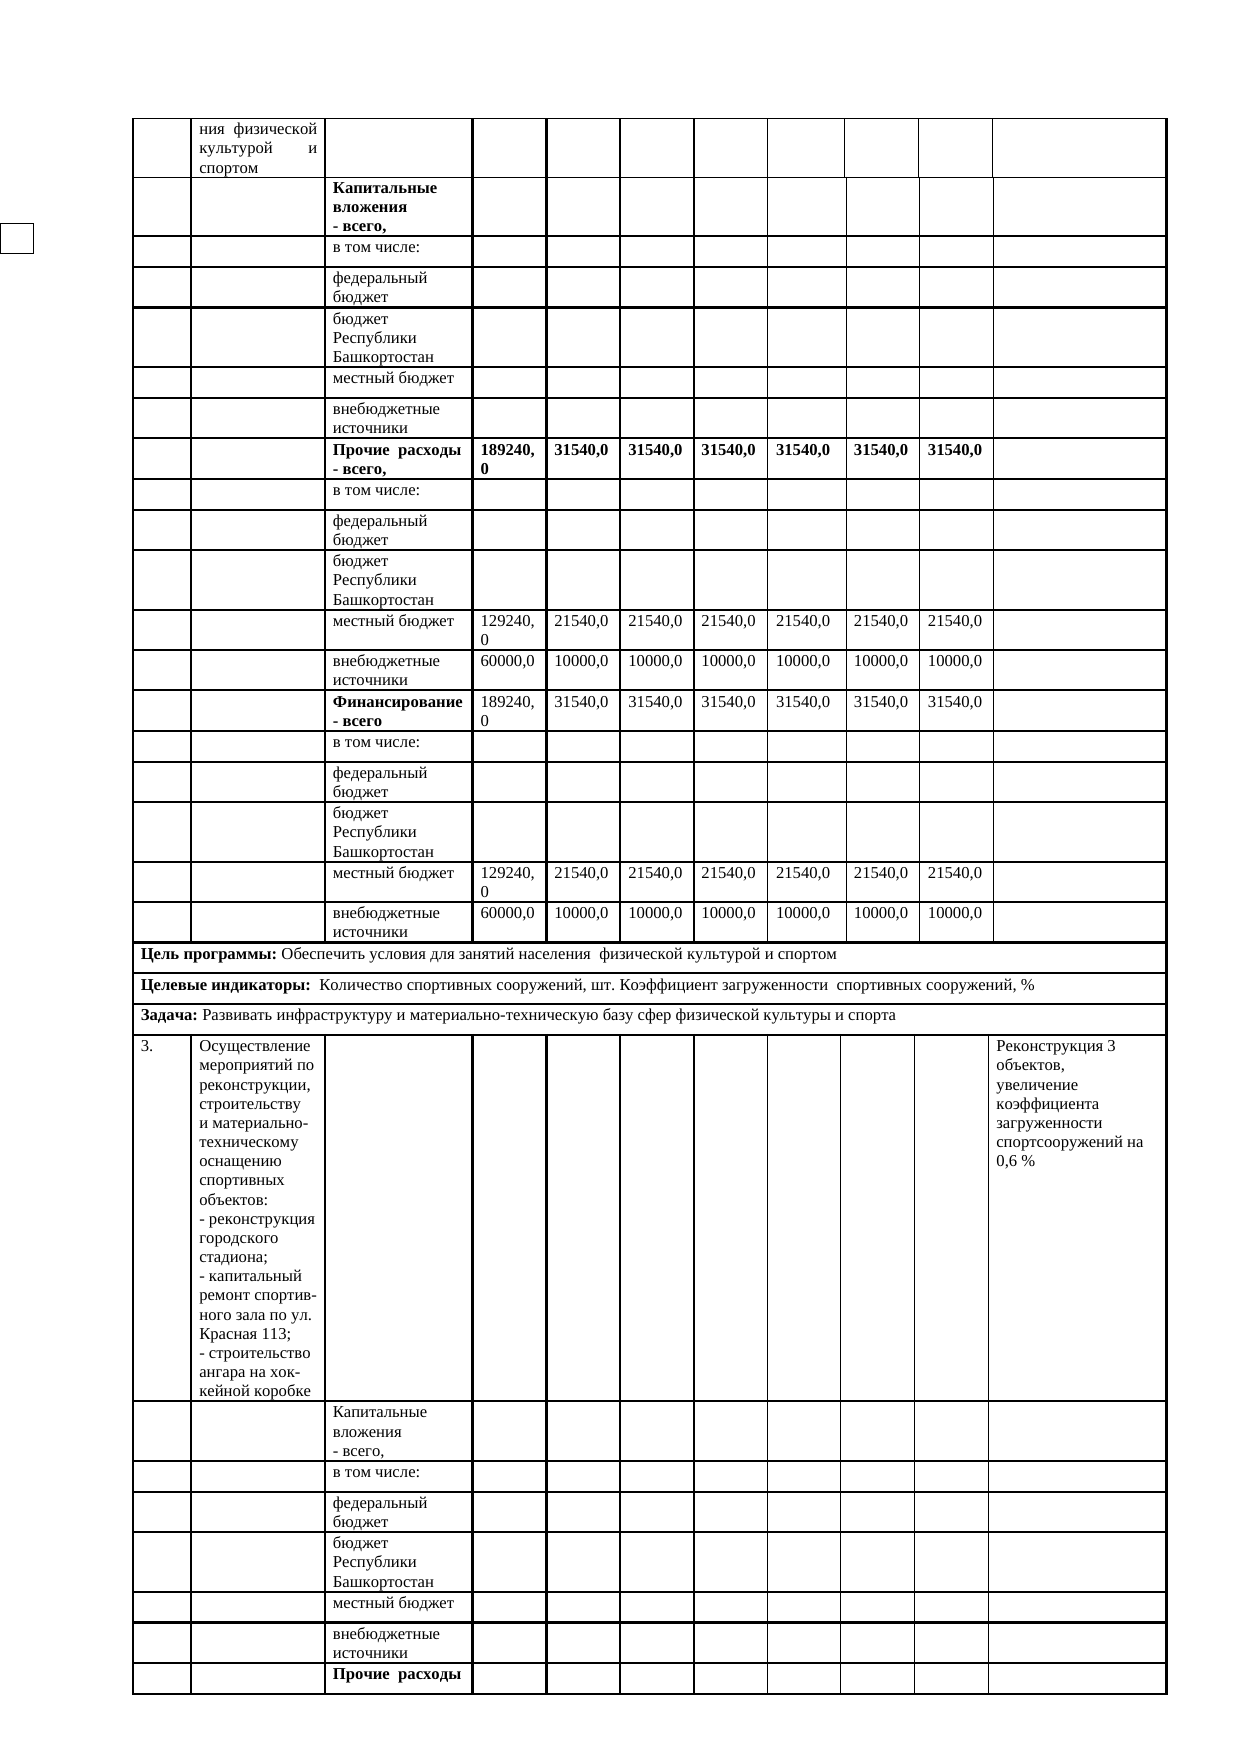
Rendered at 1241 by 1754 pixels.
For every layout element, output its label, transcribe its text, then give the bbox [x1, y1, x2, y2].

table_cell [695, 268, 767, 306]
table_cell 10000,0 [920, 651, 993, 689]
table_cell [134, 368, 190, 397]
table_cell 31540,0 [920, 439, 993, 478]
table_cell 60000,0 [474, 903, 545, 941]
table_cell [841, 1493, 914, 1531]
table_cell 10000,0 [548, 651, 619, 689]
table_cell бюджет Республики Башкортостан [326, 309, 471, 366]
table_cell [994, 480, 1165, 508]
table_cell 129240,0 [474, 611, 545, 649]
table_cell [548, 268, 619, 306]
table_cell [548, 309, 619, 366]
table_cell [768, 1462, 840, 1491]
table_cell [192, 1624, 324, 1662]
table_cell в том числе: [326, 732, 471, 761]
table_cell внебюджетные источники [326, 651, 471, 689]
table_cell 31540,0 [695, 691, 767, 730]
table_cell [134, 551, 190, 608]
table_cell [192, 863, 324, 901]
table_cell [915, 1593, 988, 1621]
table_cell [621, 1624, 693, 1662]
table_cell [994, 368, 1165, 397]
table_cell [768, 732, 846, 761]
table_cell [768, 178, 846, 235]
table_cell 31540,0 [920, 691, 993, 730]
table_cell [474, 368, 545, 397]
table_cell [920, 803, 993, 861]
table_cell внебюджетные источники [326, 903, 471, 941]
table_cell [695, 1462, 767, 1491]
table_cell [695, 178, 767, 235]
table_cell 21540,0 [695, 863, 767, 901]
table_cell [994, 763, 1165, 801]
table_cell [621, 1462, 693, 1491]
table_cell [621, 268, 693, 306]
table_cell [920, 237, 993, 266]
table_cell [621, 178, 693, 235]
table_cell [192, 309, 324, 366]
table_cell [847, 551, 919, 608]
table_cell [847, 368, 919, 397]
table_cell Целевые индикаторы: Количество спортивных сооружений, шт. Коэффициент загруженности спортивных сооружений, % [134, 974, 1165, 1003]
table_cell 31540,0 [621, 439, 693, 478]
table_cell [474, 1533, 545, 1591]
table_cell 10000,0 [920, 903, 993, 941]
table_cell [920, 178, 993, 235]
table_cell местный бюджет [326, 611, 471, 649]
table_cell [695, 763, 767, 801]
table_cell [621, 1664, 693, 1693]
table_cell [994, 439, 1165, 478]
table_cell [994, 268, 1165, 306]
table_cell [326, 119, 471, 177]
table_cell [768, 1533, 840, 1591]
table_cell Реконструкция 3 объектов, увеличение коэффициента загруженности спортсооружений на 0,6 % [989, 1036, 1165, 1400]
table_cell [548, 178, 619, 235]
table_cell [915, 1624, 988, 1662]
table_cell 10000,0 [621, 903, 693, 941]
table_cell внебюджетные источники [326, 399, 471, 437]
table_cell [768, 1036, 840, 1400]
table_cell [621, 1493, 693, 1531]
table_cell [695, 1664, 767, 1693]
table_cell [768, 480, 846, 508]
table_cell 10000,0 [847, 651, 919, 689]
table_cell [841, 1533, 914, 1591]
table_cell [192, 119, 324, 177]
table_cell [920, 368, 993, 397]
table_cell 21540,0 [920, 863, 993, 901]
table_cell [621, 803, 693, 861]
table_cell [989, 1533, 1165, 1591]
table_cell внебюджетные источники [326, 1624, 471, 1662]
table_cell [134, 1533, 190, 1591]
table_cell [920, 480, 993, 508]
table_cell [621, 119, 693, 177]
table_cell [548, 368, 619, 397]
table_cell [192, 511, 324, 549]
table_cell [915, 1664, 988, 1693]
table_cell [994, 399, 1165, 437]
table_cell Капитальные вложения - всего, [326, 178, 471, 235]
table_cell [474, 732, 545, 761]
table_cell [768, 309, 846, 366]
table_cell [192, 763, 324, 801]
table_cell [192, 551, 324, 608]
table_cell [994, 651, 1165, 689]
table_cell [989, 1402, 1165, 1460]
table_cell [920, 309, 993, 366]
table_cell [847, 511, 919, 549]
table_cell [548, 237, 619, 266]
table_cell [994, 691, 1165, 730]
table_cell [695, 1593, 767, 1621]
table_cell [621, 237, 693, 266]
table_cell 189240,0 [474, 439, 545, 478]
table_cell [920, 511, 993, 549]
table_cell [768, 1402, 840, 1460]
table_cell [621, 1533, 693, 1591]
table_cell бюджет Республики Башкортостан [326, 1533, 471, 1591]
table_cell [134, 439, 190, 478]
table_cell [621, 1036, 693, 1400]
table_cell [548, 732, 619, 761]
table_cell [474, 1036, 545, 1400]
table_cell [192, 1593, 324, 1621]
table_cell Задача: Развивать инфраструктуру и материально-техническую базу сфер физической культуры и спорта [134, 1005, 1165, 1034]
table_cell [621, 1402, 693, 1460]
table_cell [994, 863, 1165, 901]
table_cell [621, 511, 693, 549]
table_cell [192, 611, 324, 649]
table_cell [847, 480, 919, 508]
table_cell [134, 1664, 190, 1693]
table_cell [134, 399, 190, 437]
table_cell [192, 803, 324, 861]
table_cell [621, 368, 693, 397]
table_cell [134, 268, 190, 306]
table_cell [768, 763, 846, 801]
table_cell [915, 1462, 988, 1491]
table_cell 21540,0 [548, 863, 619, 901]
table_cell местный бюджет [326, 863, 471, 901]
table_cell 189240,0 [474, 691, 545, 730]
table_cell [134, 763, 190, 801]
table_cell [548, 480, 619, 508]
table_cell [989, 1624, 1165, 1662]
table_cell [326, 1036, 471, 1400]
table_cell [695, 1402, 767, 1460]
table_cell [548, 1036, 619, 1400]
table_cell местный бюджет [326, 1593, 471, 1621]
table_cell [548, 1624, 619, 1662]
table_cell [915, 1402, 988, 1460]
table_cell [920, 551, 993, 608]
table_cell [548, 1664, 619, 1693]
table_cell [134, 863, 190, 901]
table_cell [841, 1402, 914, 1460]
table_cell [474, 268, 545, 306]
table_cell [768, 399, 846, 437]
table_cell [621, 1593, 693, 1621]
table_cell в том числе: [326, 237, 471, 266]
table_cell [994, 237, 1165, 266]
table_cell местный бюджет [326, 368, 471, 397]
table_cell [134, 611, 190, 649]
table_cell [847, 803, 919, 861]
table_cell [134, 1493, 190, 1531]
table_cell федеральный бюджет [326, 763, 471, 801]
table_cell [192, 237, 324, 266]
table_cell [768, 368, 846, 397]
table_cell Финансирование - всего [326, 691, 471, 730]
table_cell [989, 1493, 1165, 1531]
table_cell 10000,0 [548, 903, 619, 941]
table_cell 21540,0 [621, 611, 693, 649]
table_cell [695, 399, 767, 437]
table_cell 10000,0 [768, 651, 846, 689]
table_cell [192, 651, 324, 689]
table_cell [192, 1462, 324, 1491]
table_cell [920, 268, 993, 306]
table_cell 31540,0 [768, 691, 846, 730]
table_cell [548, 1462, 619, 1491]
table_cell 21540,0 [768, 863, 846, 901]
table_cell [695, 368, 767, 397]
table_cell [695, 1624, 767, 1662]
table_cell [192, 178, 324, 235]
table_cell [768, 551, 846, 608]
table_cell [768, 1593, 840, 1621]
table_cell [919, 119, 992, 177]
table_cell [474, 178, 545, 235]
table_cell 2. [134, 119, 190, 177]
table_cell 10000,0 [768, 903, 846, 941]
table_cell 10000,0 [695, 651, 767, 689]
table_cell [134, 237, 190, 266]
table_cell [994, 611, 1165, 649]
table_cell в том числе: [326, 1462, 471, 1491]
table_cell [695, 803, 767, 861]
table_cell [134, 803, 190, 861]
table_cell [192, 1402, 324, 1460]
table_cell [841, 1036, 914, 1400]
table_cell 10000,0 [621, 651, 693, 689]
table_cell [847, 178, 919, 235]
table_cell [695, 237, 767, 266]
table_cell [548, 511, 619, 549]
table_cell Осуществление мероприятий по реконструкции, строительству и материально-техническому оснащению спортивных объектов: - реконструкция городского стадиона; - капитальный ремонт спортив-ного зала по ул. Красная 113; - строительство ангара на хок-кейной коробке [192, 1036, 324, 1400]
table_cell [847, 309, 919, 366]
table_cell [326, 1664, 471, 1693]
table_cell [474, 1462, 545, 1491]
table_cell [474, 1593, 545, 1621]
table_cell [134, 691, 190, 730]
table_cell [768, 119, 844, 177]
table_cell [548, 803, 619, 861]
table_cell [994, 803, 1165, 861]
table_cell [915, 1533, 988, 1591]
table_cell [695, 551, 767, 608]
table_cell [192, 439, 324, 478]
table_cell [548, 1593, 619, 1621]
table_cell [474, 511, 545, 549]
table_cell [192, 903, 324, 941]
table_cell [548, 1493, 619, 1531]
table_cell 21540,0 [847, 863, 919, 901]
table_cell 21540,0 [847, 611, 919, 649]
table_cell [920, 399, 993, 437]
table_cell [841, 1593, 914, 1621]
table_cell [192, 268, 324, 306]
table_cell [695, 511, 767, 549]
table_cell 31540,0 [548, 691, 619, 730]
table_cell [192, 1533, 324, 1591]
table_cell [841, 1624, 914, 1662]
table_cell [845, 119, 918, 177]
table_cell [994, 903, 1165, 941]
table_cell 31540,0 [768, 439, 846, 478]
table_cell [768, 1624, 840, 1662]
table_cell 31540,0 [847, 439, 919, 478]
table_cell 129240,0 [474, 863, 545, 901]
table_cell [847, 732, 919, 761]
table_cell [548, 119, 619, 177]
table_cell [768, 511, 846, 549]
table_cell [695, 1533, 767, 1591]
table_cell 31540,0 [695, 439, 767, 478]
table_cell [474, 480, 545, 508]
table_cell [695, 732, 767, 761]
table_cell [994, 732, 1165, 761]
table_cell [474, 1493, 545, 1531]
table_cell [548, 551, 619, 608]
table_cell [621, 480, 693, 508]
table_cell 31540,0 [548, 439, 619, 478]
table_cell [548, 399, 619, 437]
table_cell 21540,0 [768, 611, 846, 649]
table_cell 21540,0 [920, 611, 993, 649]
table_cell [474, 763, 545, 801]
table_cell [768, 1664, 840, 1693]
table_cell [474, 1664, 545, 1693]
table_cell [548, 763, 619, 801]
table_cell [134, 1462, 190, 1491]
table_cell [989, 1664, 1165, 1693]
table_cell [134, 1402, 190, 1460]
table_cell [621, 732, 693, 761]
table_cell [768, 803, 846, 861]
table_cell федеральный бюджет [326, 511, 471, 549]
table_cell [192, 1493, 324, 1531]
table_cell [192, 732, 324, 761]
table_cell [134, 511, 190, 549]
table_cell 31540,0 [847, 691, 919, 730]
table_cell [134, 1624, 190, 1662]
table_cell [474, 119, 545, 177]
table_cell [847, 237, 919, 266]
table_cell [192, 399, 324, 437]
table_cell 10000,0 [847, 903, 919, 941]
table_cell [474, 1624, 545, 1662]
table_cell [192, 691, 324, 730]
table_cell [192, 1664, 324, 1693]
table_cell в том числе: [326, 480, 471, 508]
table_cell [621, 399, 693, 437]
table_cell 21540,0 [548, 611, 619, 649]
table_cell бюджет Республики Башкортостан [326, 551, 471, 608]
table_cell [474, 551, 545, 608]
table_cell [768, 1493, 840, 1531]
table_cell [548, 1402, 619, 1460]
table_cell [847, 399, 919, 437]
table_cell 31540,0 [621, 691, 693, 730]
table_cell [134, 309, 190, 366]
table_cell [474, 1402, 545, 1460]
table_cell 21540,0 [695, 611, 767, 649]
table_cell [847, 763, 919, 801]
table_cell 10000,0 [695, 903, 767, 941]
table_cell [993, 119, 1165, 177]
table_cell [134, 480, 190, 508]
table_cell [994, 551, 1165, 608]
table_header Цель программы: Обеспечить условия для занятий населения физической культурой и спортом [134, 944, 1165, 972]
table_cell [768, 268, 846, 306]
table_cell [915, 1036, 988, 1400]
table_cell [920, 732, 993, 761]
table_cell [695, 1036, 767, 1400]
table_cell [621, 309, 693, 366]
table_cell [989, 1593, 1165, 1621]
table_cell 21540,0 [621, 863, 693, 901]
table_cell [695, 309, 767, 366]
table_cell [134, 651, 190, 689]
table_cell [621, 763, 693, 801]
table_cell [134, 732, 190, 761]
table_cell [994, 309, 1165, 366]
table_cell [695, 480, 767, 508]
table_cell [474, 237, 545, 266]
table_cell 60000,0 [474, 651, 545, 689]
table_cell [134, 178, 190, 235]
table_cell бюджет Республики Башкортостан [326, 803, 471, 861]
table_cell [994, 178, 1165, 235]
table_cell [768, 237, 846, 266]
table_cell [847, 268, 919, 306]
table_cell [474, 399, 545, 437]
table_cell [994, 511, 1165, 549]
table_cell [841, 1462, 914, 1491]
table_cell [548, 1533, 619, 1591]
table_cell [474, 803, 545, 861]
table_cell федеральный бюджет [326, 1493, 471, 1531]
table_cell [192, 368, 324, 397]
table_header [1, 224, 33, 253]
table_cell Прочие расходы - всего, [326, 439, 471, 478]
table_cell [920, 763, 993, 801]
table_cell федеральный бюджет [326, 268, 471, 306]
table_cell [621, 551, 693, 608]
table_cell [989, 1462, 1165, 1491]
table_cell [474, 309, 545, 366]
table_cell [915, 1493, 988, 1531]
table_cell Капитальные вложения - всего, [326, 1402, 471, 1460]
table_cell [134, 903, 190, 941]
table_cell [841, 1664, 914, 1693]
table_cell [192, 480, 324, 508]
table_cell 3. [134, 1036, 190, 1400]
table_cell [695, 1493, 767, 1531]
table_cell [134, 1593, 190, 1621]
table_cell [695, 119, 767, 177]
